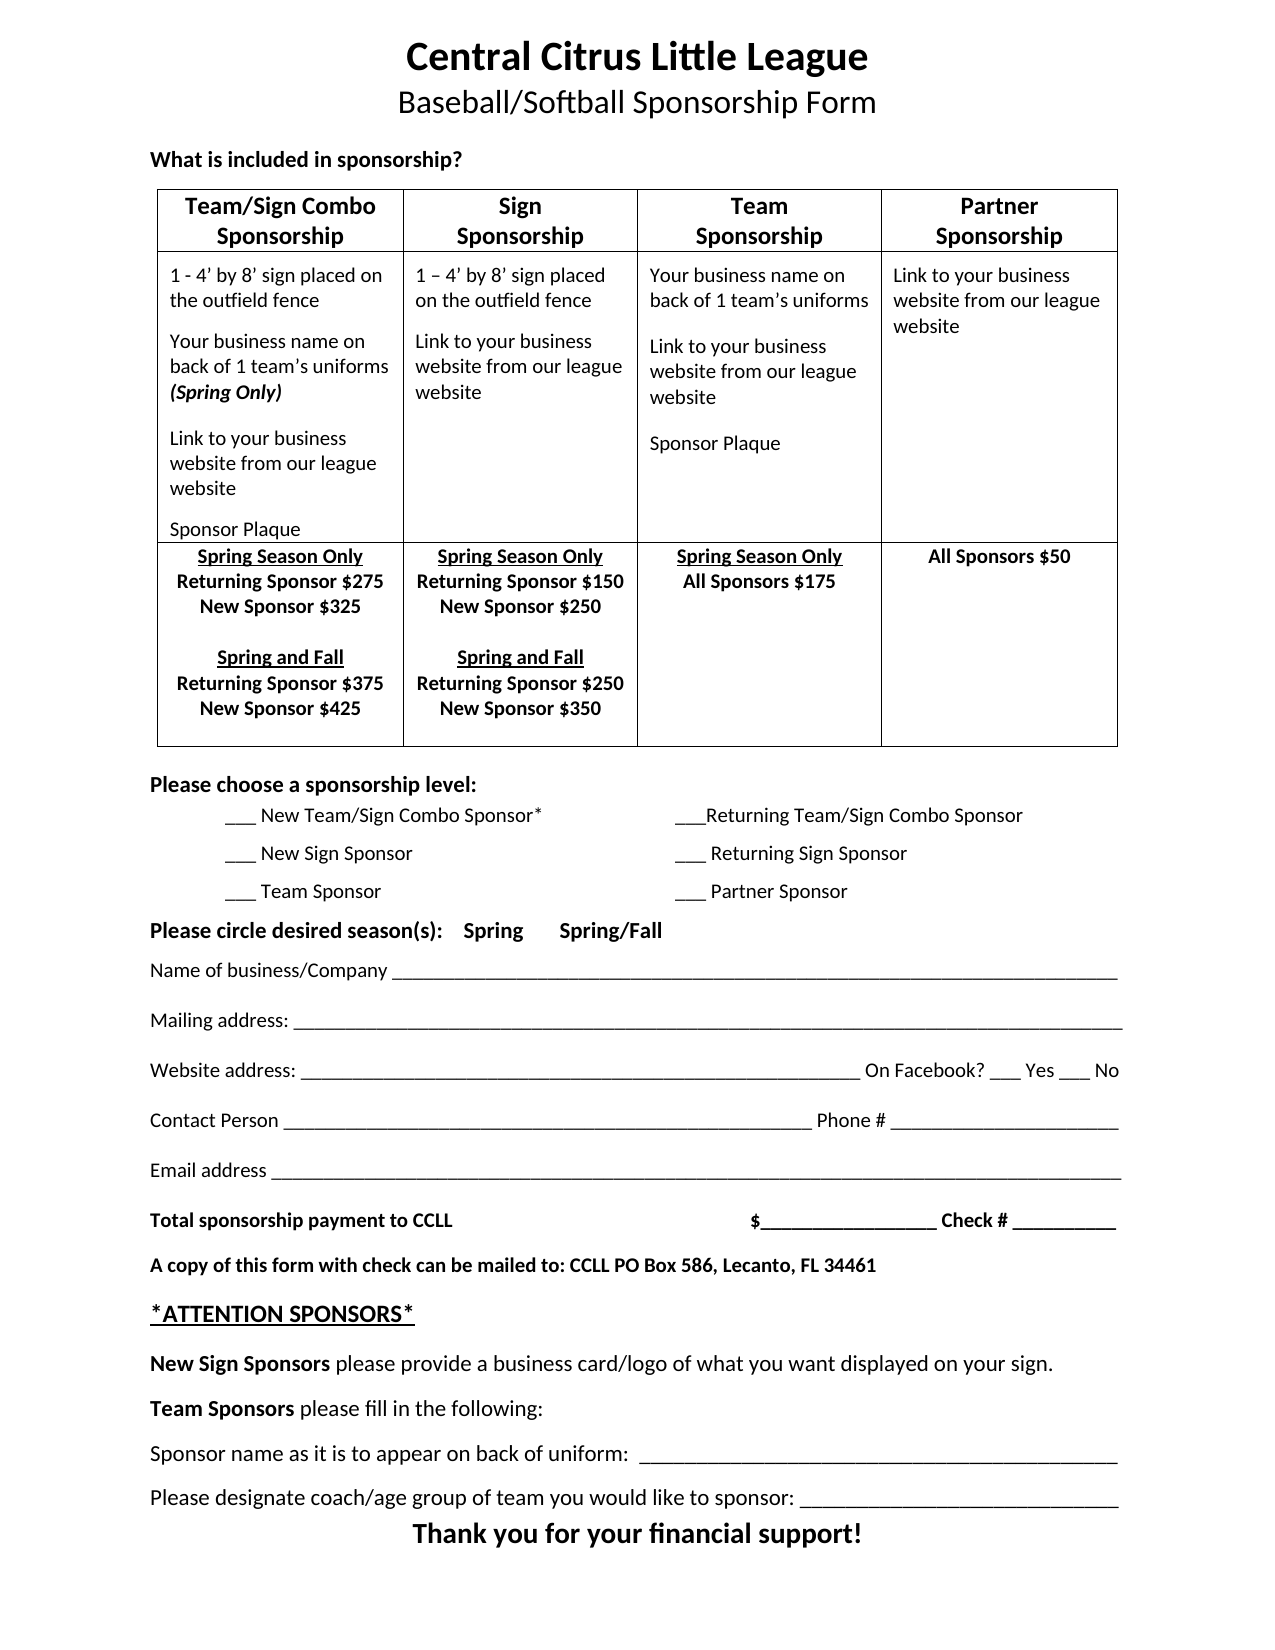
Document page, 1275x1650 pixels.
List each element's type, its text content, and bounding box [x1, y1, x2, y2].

table_header Team/Sign Combo Sponsorship [158, 190, 403, 251]
text Total sponsorship payment to CCLL $_________________ Check # __________ [150, 1207, 1125, 1232]
table_cell 1 - 4’ by 8’ sign placed on the outfield fence Your business name on back of 1 team’s uniforms (Spring Only) Link to your business website from our league website Sponsor Plaque [158, 252, 403, 542]
table_cell Spring Season Only All Sponsors $175 [638, 543, 881, 746]
text New Sign Sponsors please provide a business card/logo of what you want displayed on your sign. [150, 1349, 1125, 1377]
text Email address __________________________________________________________________________________ [150, 1157, 1125, 1182]
table_cell 1 – 4’ by 8’ sign placed on the outfield fence Link to your business website from our league website [404, 252, 637, 542]
text Please designate coach/age group of team you would like to sponsor: ____________________________ [150, 1483, 1125, 1511]
text Website address: ______________________________________________________ On Facebook? ___ Yes ___ No [150, 1057, 1125, 1082]
text Mailing address: ________________________________________________________________________________ [150, 1007, 1125, 1032]
text A copy of this form with check can be mailed to: CCLL PO Box 586, Lecanto, FL 34461 [150, 1253, 1125, 1278]
table_cell Link to your business website from our league website [882, 252, 1117, 542]
table_cell Spring Season Only Returning Sponsor $275 New Sponsor $325 Spring and Fall Returning Sponsor $375 New Sponsor $425 [158, 543, 403, 746]
text ___ Team Sponsor ___ Partner Sponsor [150, 878, 1125, 904]
table_cell Spring Season Only Returning Sponsor $150 New Sponsor $250 Spring and Fall Returning Sponsor $250 New Sponsor $350 [404, 543, 637, 746]
text What is included in sponsorship? [150, 145, 1125, 173]
text Team Sponsors please fill in the following: [150, 1394, 1125, 1422]
text Please choose a sponsorship level: [150, 771, 1125, 798]
text ___ New Sign Sponsor ___ Returning Sign Sponsor [150, 841, 1125, 866]
text Contact Person ___________________________________________________ Phone # ______________________ [150, 1107, 1125, 1132]
text Sponsor name as it is to appear on back of uniform: __________________________________________ [150, 1439, 1125, 1467]
text *ATTENTION SPONSORS* [150, 1298, 1125, 1329]
text Please circle desired season(s): Spring Spring/Fall [150, 916, 1125, 944]
table_header Sign Sponsorship [404, 190, 637, 251]
table_cell All Sponsors $50 [882, 543, 1117, 746]
text Name of business/Company ______________________________________________________________________ [150, 957, 1125, 982]
table_cell Your business name on back of 1 team’s uniforms Link to your business website from our league website Sponsor Plaque [638, 252, 881, 542]
table_header Team Sponsorship [638, 190, 881, 251]
text ___ New Team/Sign Combo Sponsor* ___Returning Team/Sign Combo Sponsor [150, 803, 1125, 828]
table_header Partner Sponsorship [882, 190, 1117, 251]
